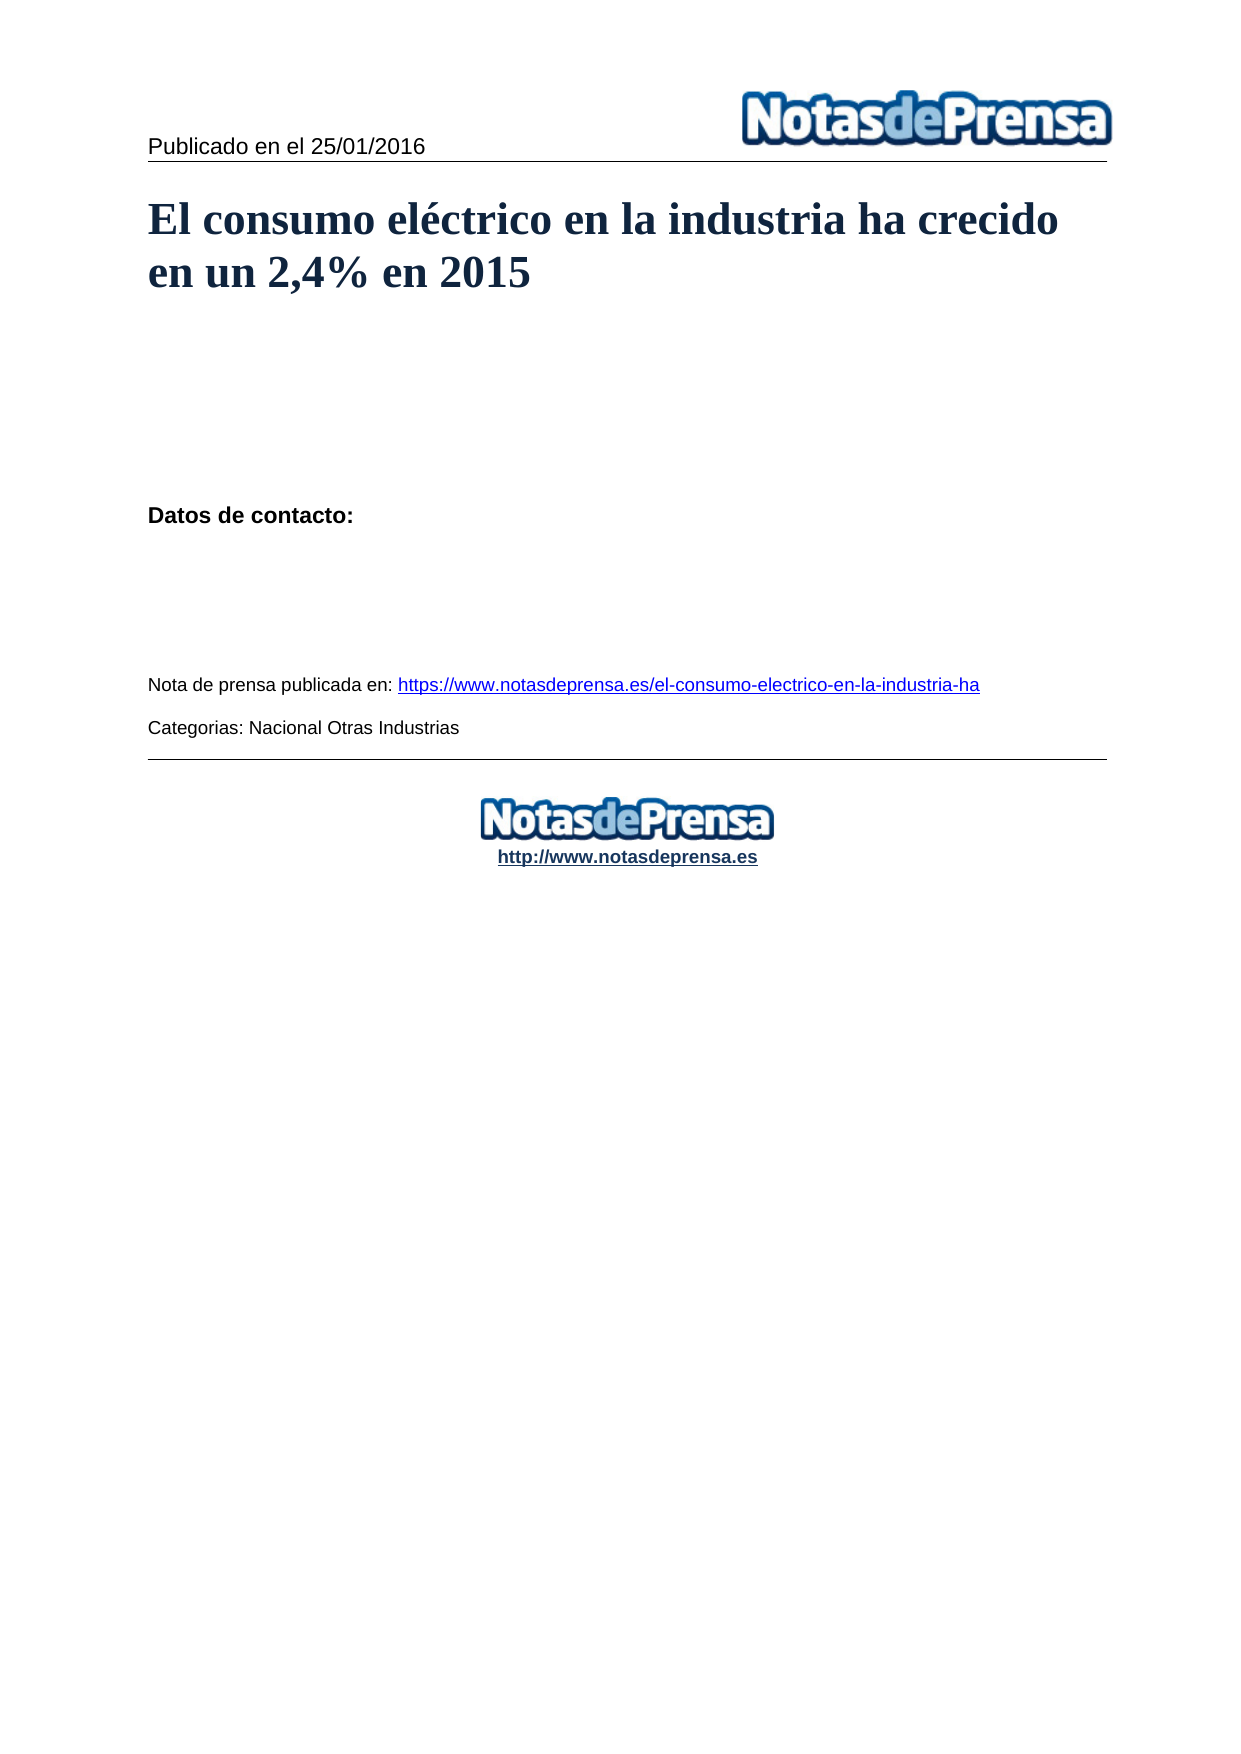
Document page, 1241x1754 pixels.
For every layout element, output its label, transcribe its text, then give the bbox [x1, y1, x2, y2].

text Datos de contacto: [148, 502, 1107, 529]
subtitle El consumo eléctrico en la industria ha crecido en un 2,4% en 2015 [148, 192, 1107, 297]
text Categorias: Nacional Otras Industrias [148, 717, 1107, 738]
text Nota de prensa publicada en: https://www.notasdeprensa.es/el-consumo-electrico-en-la-industria-ha [148, 674, 1107, 696]
picture [480, 796, 775, 842]
picture [742, 90, 1113, 148]
text http://www.notasdeprensa.es [148, 846, 1107, 868]
text Publicado en el 25/01/2016 [148, 133, 1107, 161]
